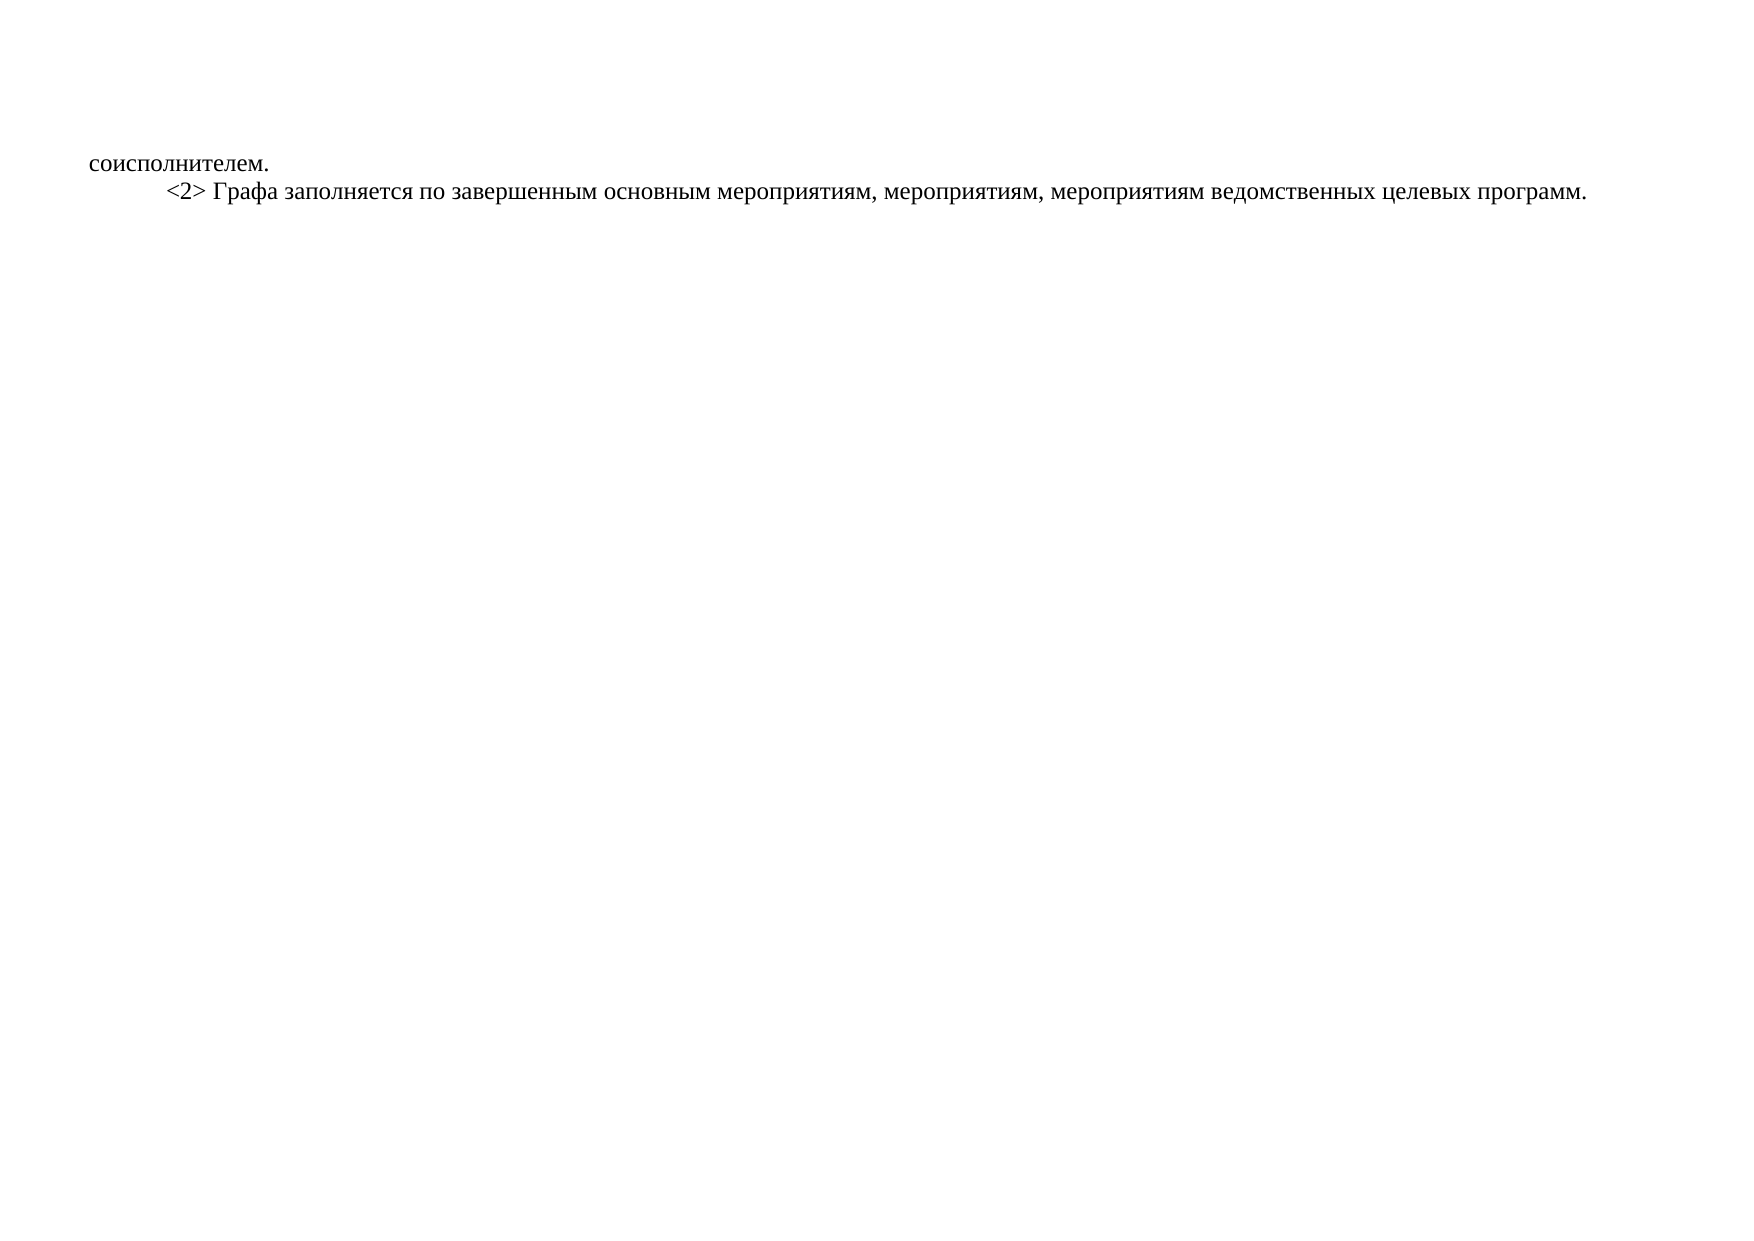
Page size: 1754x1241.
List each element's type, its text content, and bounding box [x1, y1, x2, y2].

text <2> Графа заполняется по завершенным основным мероприятиям, мероприятиям, мероприятиям ведомственных целевых программ. [89, 176, 1665, 205]
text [89, 148, 1695, 176]
